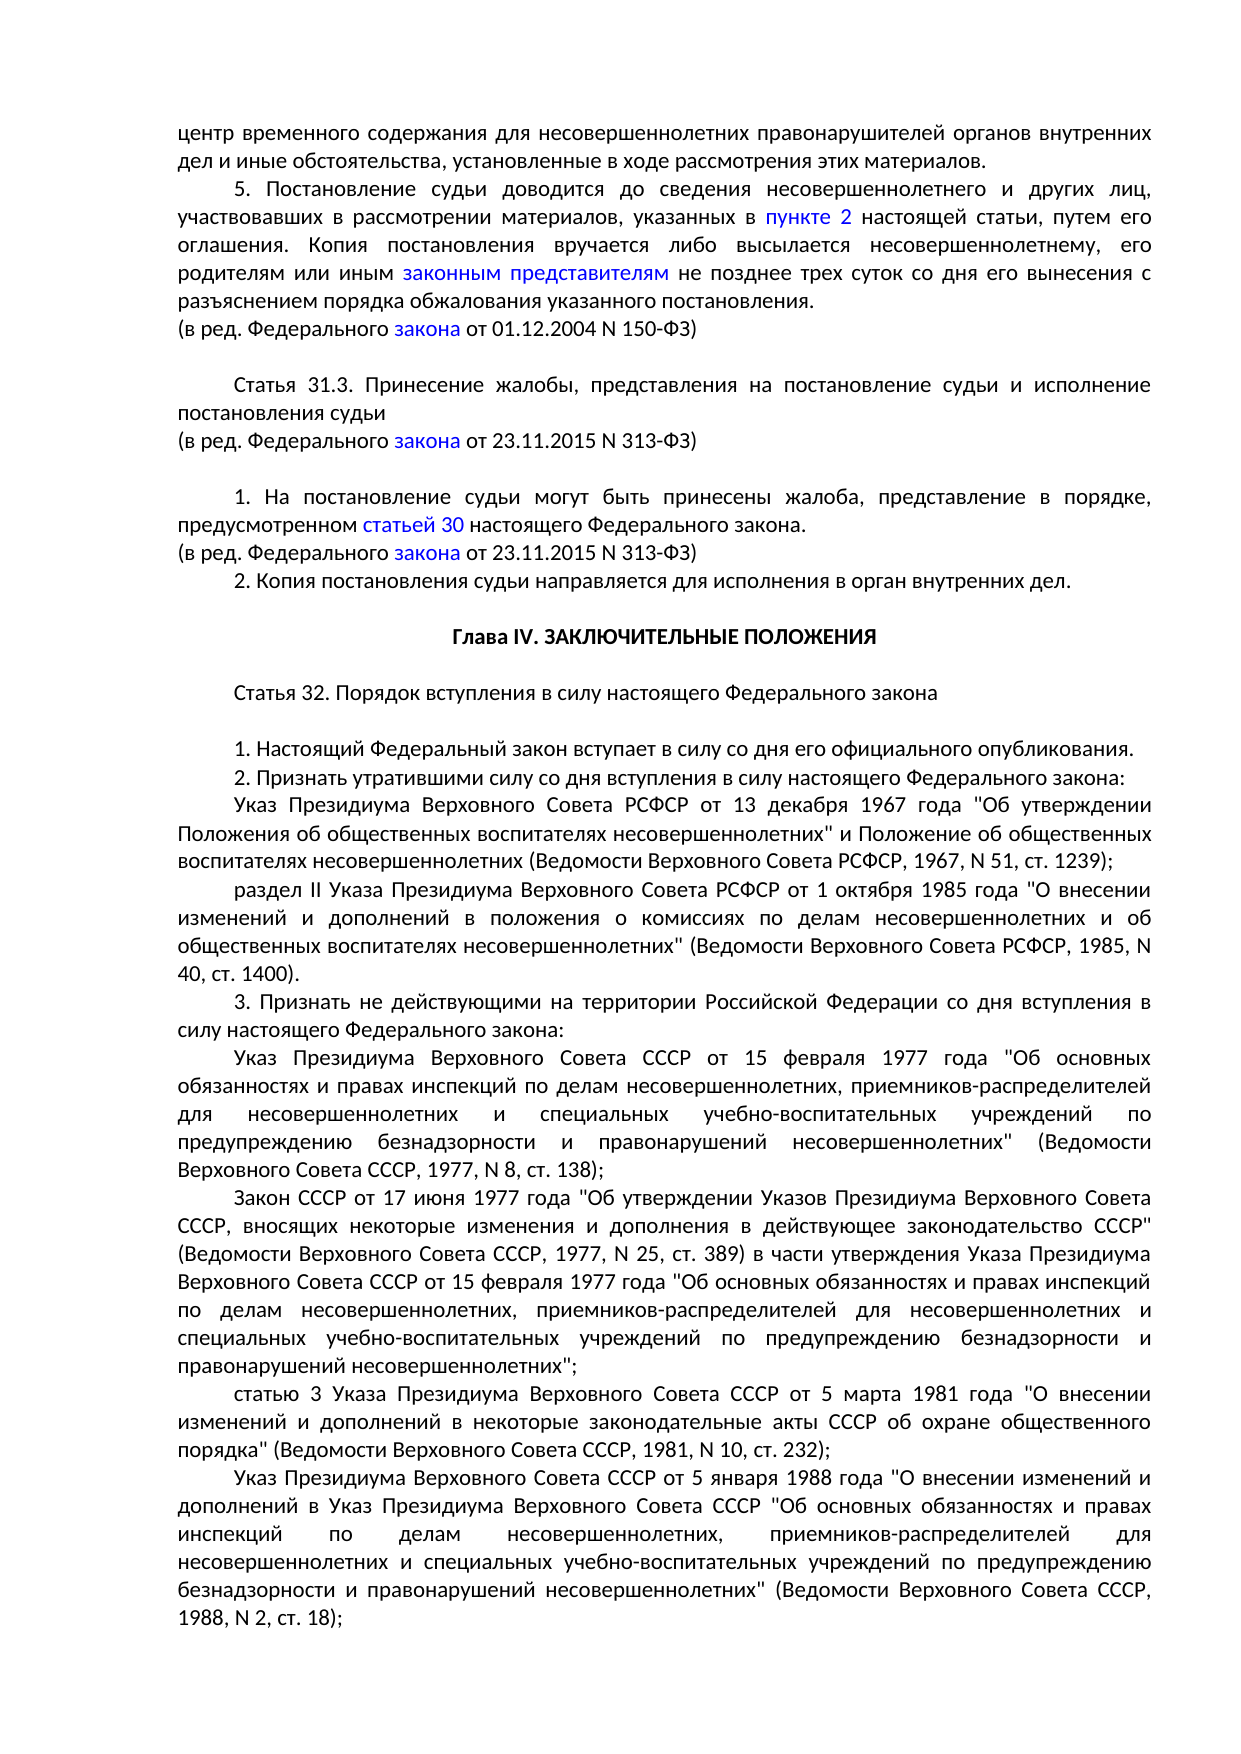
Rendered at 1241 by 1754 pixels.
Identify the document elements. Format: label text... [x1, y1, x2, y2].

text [177, 118, 1152, 174]
text 1. На постановление судьи могут быть принесены жалоба, представление в порядке, предусмотренном статьей 30 настоящего Федерального закона. [177, 482, 1152, 538]
text раздел II Указа Президиума Верховного Совета РСФСР от 1 октября 1985 года "О внесении изменений и дополнений в положения о комиссиях по делам несовершеннолетних и об общественных воспитателях несовершеннолетних" (Ведомости Верховного Совета РСФСР, 1985, N 40, ст. 1400). [177, 875, 1152, 987]
text Статья 32. Порядок вступления в силу настоящего Федерального закона [177, 678, 1152, 707]
text (в ред. Федерального закона от 23.11.2015 N 313-ФЗ) [177, 538, 1152, 566]
text 2. Признать утратившими силу со дня вступления в силу настоящего Федерального закона: [177, 763, 1152, 791]
text 1. Настоящий Федеральный закон вступает в силу со дня его официального опубликования. [177, 734, 1152, 763]
text Указ Президиума Верховного Совета СССР от 5 января 1988 года "О внесении изменений и дополнений в Указ Президиума Верховного Совета СССР "Об основных обязанностях и правах инспекций по делам несовершеннолетних, приемников-распределителей для несовершеннолетних и специальных учебно-воспитательных учреждений по предупреждению безнадзорности и правонарушений несовершеннолетних" (Ведомости Верховного Совета СССР, 1988, N 2, ст. 18); [177, 1463, 1152, 1631]
text 5. Постановление судьи доводится до сведения несовершеннолетнего и других лиц, участвовавших в рассмотрении материалов, указанных в пункте 2 настоящей статьи, путем его оглашения. Копия постановления вручается либо высылается несовершеннолетнему, его родителям или иным законным представителям не позднее трех суток со дня его вынесения с разъяснением порядка обжалования указанного постановления. [177, 174, 1152, 314]
text 3. Признать не действующими на территории Российской Федерации со дня вступления в силу настоящего Федерального закона: [177, 987, 1152, 1043]
text статью 3 Указа Президиума Верховного Совета СССР от 5 марта 1981 года "О внесении изменений и дополнений в некоторые законодательные акты СССР об охране общественного порядка" (Ведомости Верховного Совета СССР, 1981, N 10, ст. 232); [177, 1379, 1152, 1463]
text (в ред. Федерального закона от 01.12.2004 N 150-ФЗ) [177, 314, 1152, 342]
text Указ Президиума Верховного Совета РСФСР от 13 декабря 1967 года "Об утверждении Положения об общественных воспитателях несовершеннолетних" и Положение об общественных воспитателях несовершеннолетних (Ведомости Верховного Совета РСФСР, 1967, N 51, ст. 1239); [177, 791, 1152, 875]
title Глава IV. ЗАКЛЮЧИТЕЛЬНЫЕ ПОЛОЖЕНИЯ [177, 622, 1152, 651]
text (в ред. Федерального закона от 23.11.2015 N 313-ФЗ) [177, 426, 1152, 454]
text Указ Президиума Верховного Совета СССР от 15 февраля 1977 года "Об основных обязанностях и правах инспекций по делам несовершеннолетних, приемников-распределителей для несовершеннолетних и специальных учебно-воспитательных учреждений по предупреждению безнадзорности и правонарушений несовершеннолетних" (Ведомости Верховного Совета СССР, 1977, N 8, ст. 138); [177, 1043, 1152, 1183]
text Закон СССР от 17 июня 1977 года "Об утверждении Указов Президиума Верховного Совета СССР, вносящих некоторые изменения и дополнения в действующее законодательство СССР" (Ведомости Верховного Совета СССР, 1977, N 25, ст. 389) в части утверждения Указа Президиума Верховного Совета СССР от 15 февраля 1977 года "Об основных обязанностях и правах инспекций по делам несовершеннолетних, приемников-распределителей для несовершеннолетних и специальных учебно-воспитательных учреждений по предупреждению безнадзорности и правонарушений несовершеннолетних"; [177, 1183, 1152, 1379]
text Статья 31.3. Принесение жалобы, представления на постановление судьи и исполнение постановления судьи [177, 370, 1152, 426]
text 2. Копия постановления судьи направляется для исполнения в орган внутренних дел. [177, 566, 1152, 594]
